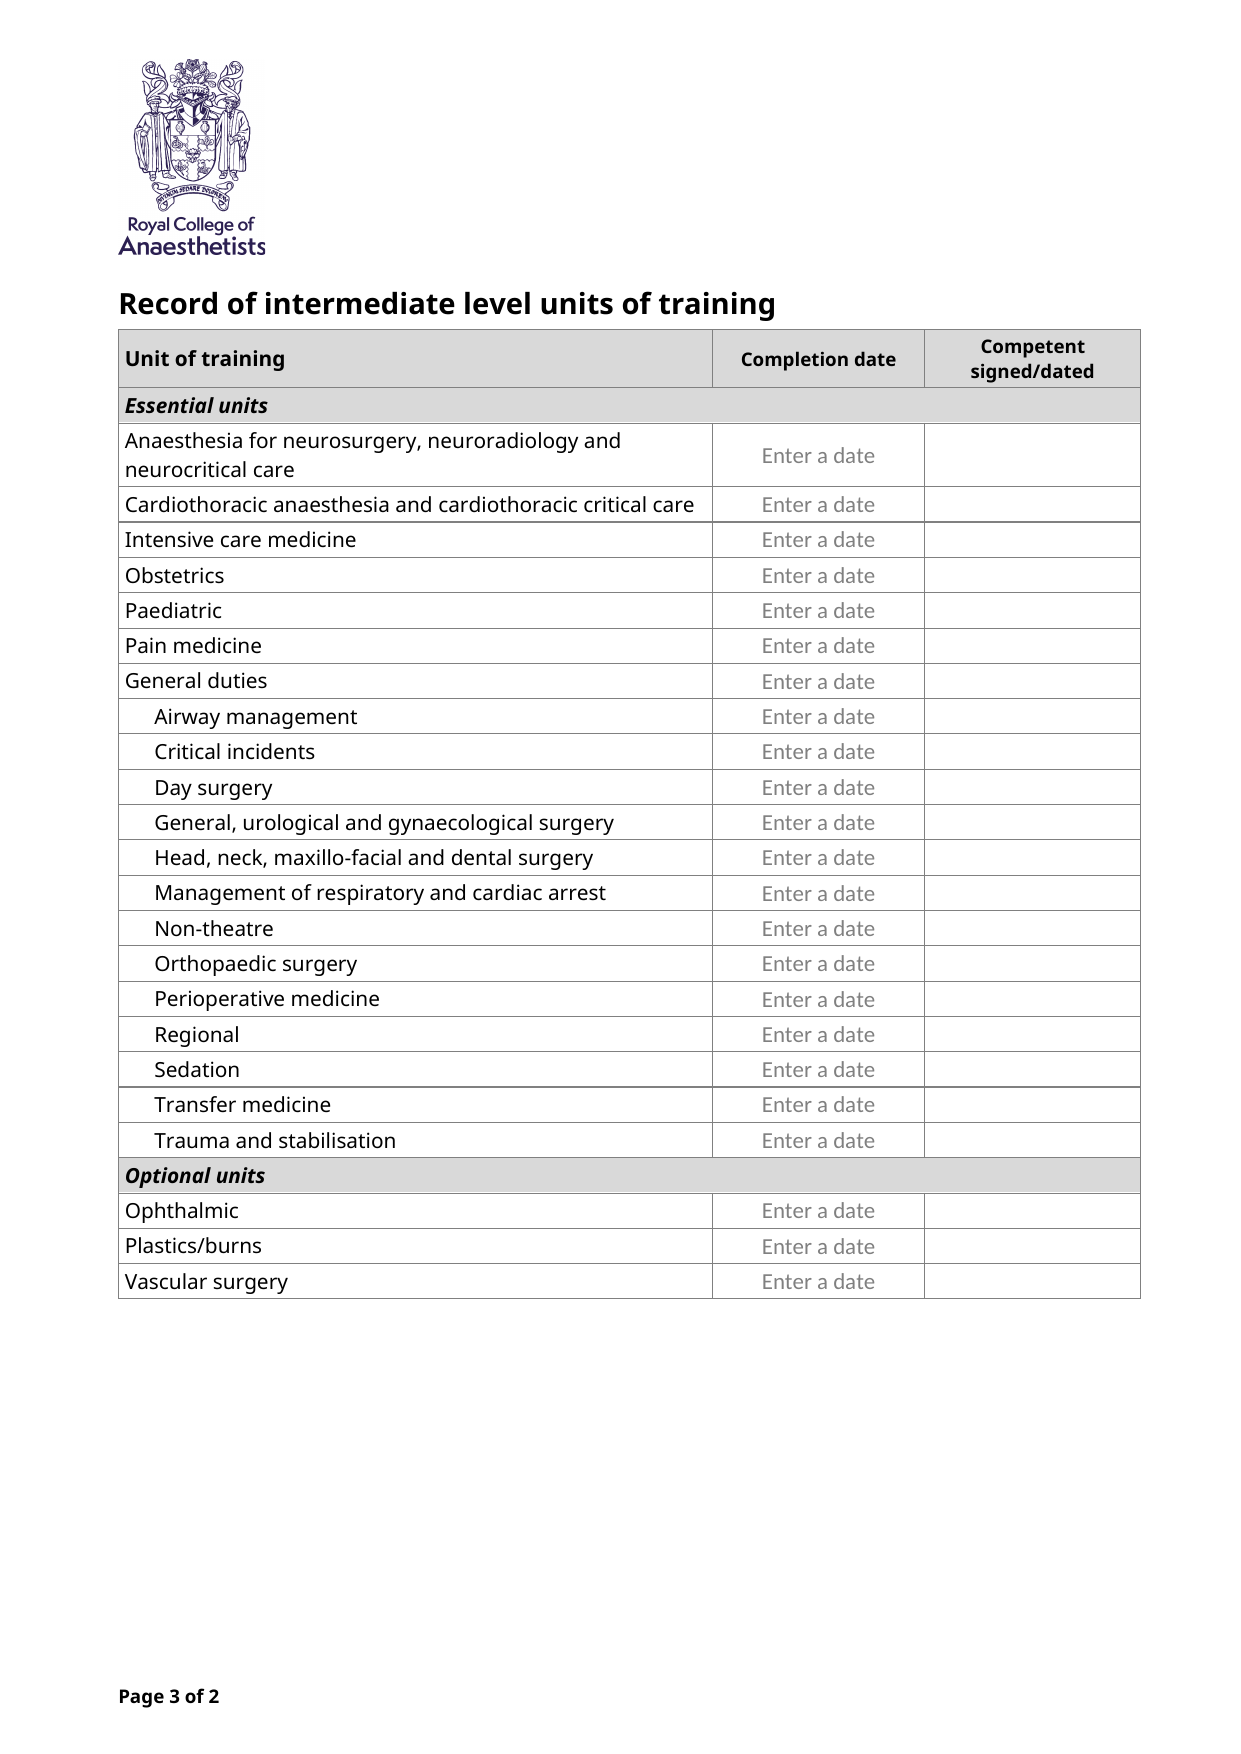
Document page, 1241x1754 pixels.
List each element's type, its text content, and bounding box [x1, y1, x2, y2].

table_cell [713, 664, 924, 698]
table_cell [713, 805, 924, 839]
table_cell [713, 424, 924, 486]
table_cell [713, 1264, 924, 1298]
table_cell [713, 946, 924, 981]
table_cell [925, 1052, 1140, 1086]
table_cell [925, 664, 1140, 698]
table_cell Anaesthesia for neurosurgery, neuroradiology and neurocritical care [119, 424, 712, 486]
table_cell Management of respiratory and cardiac arrest [119, 876, 712, 910]
table_cell [925, 946, 1140, 981]
table_cell [713, 770, 924, 804]
table_cell Trauma and stabilisation [119, 1123, 712, 1157]
table_header Unit of training [119, 330, 712, 387]
table_cell [713, 523, 924, 557]
table_cell [925, 805, 1140, 839]
table_cell Plastics/burns [119, 1229, 712, 1263]
table_cell [713, 840, 924, 874]
table_cell [925, 1264, 1140, 1298]
table_cell [925, 734, 1140, 769]
table_cell [925, 593, 1140, 627]
table_cell [925, 840, 1140, 874]
table_cell [925, 1088, 1140, 1122]
table_cell Day surgery [119, 770, 712, 804]
table_cell [925, 424, 1140, 486]
table_cell General duties [119, 664, 712, 698]
table_cell Sedation [119, 1052, 712, 1086]
table_cell [925, 558, 1140, 592]
table_cell Airway management [119, 699, 712, 733]
table_cell Cardiothoracic anaesthesia and cardiothoracic critical care [119, 487, 712, 521]
table_cell [713, 1123, 924, 1157]
table_cell Orthopaedic surgery [119, 946, 712, 981]
list Record of intermediate level units of training [118, 283, 1122, 323]
table_cell Vascular surgery [119, 1264, 712, 1298]
table_header Completion date [713, 330, 924, 387]
table_cell [925, 699, 1140, 733]
table_cell [713, 629, 924, 663]
table_header Competent signed/dated [925, 330, 1140, 387]
table_cell [713, 593, 924, 627]
table_cell [925, 876, 1140, 910]
table_cell [925, 487, 1140, 521]
table_cell [925, 1229, 1140, 1263]
table_cell [925, 1017, 1140, 1051]
table_cell [925, 982, 1140, 1016]
table_cell [713, 1194, 924, 1228]
table_cell Essential units [119, 388, 1140, 422]
table_cell [925, 1194, 1140, 1228]
table_cell [713, 1088, 924, 1122]
table_cell [713, 1229, 924, 1263]
table_cell Critical incidents [119, 734, 712, 769]
table_cell Intensive care medicine [119, 523, 712, 557]
table_cell Head, neck, maxillo-facial and dental surgery [119, 840, 712, 874]
table_cell [713, 982, 924, 1016]
picture [118, 59, 265, 255]
table_cell Non-theatre [119, 911, 712, 945]
table_cell Transfer medicine [119, 1088, 712, 1122]
table_cell [713, 1017, 924, 1051]
table_cell [925, 911, 1140, 945]
table_cell [713, 876, 924, 910]
table_cell [925, 1123, 1140, 1157]
table_cell [713, 487, 924, 521]
table_cell [925, 629, 1140, 663]
table_cell Obstetrics [119, 558, 712, 592]
table_cell [713, 911, 924, 945]
table_cell Ophthalmic [119, 1194, 712, 1228]
table_cell [925, 770, 1140, 804]
table_cell Perioperative medicine [119, 982, 712, 1016]
table_cell Pain medicine [119, 629, 712, 663]
table_cell [713, 558, 924, 592]
table_cell [925, 523, 1140, 557]
table_cell Optional units [119, 1158, 1140, 1192]
table_cell Regional [119, 1017, 712, 1051]
table_cell General, urological and gynaecological surgery [119, 805, 712, 839]
table_cell Paediatric [119, 593, 712, 627]
table_cell [713, 734, 924, 769]
table_cell [713, 699, 924, 733]
table_cell [713, 1052, 924, 1086]
